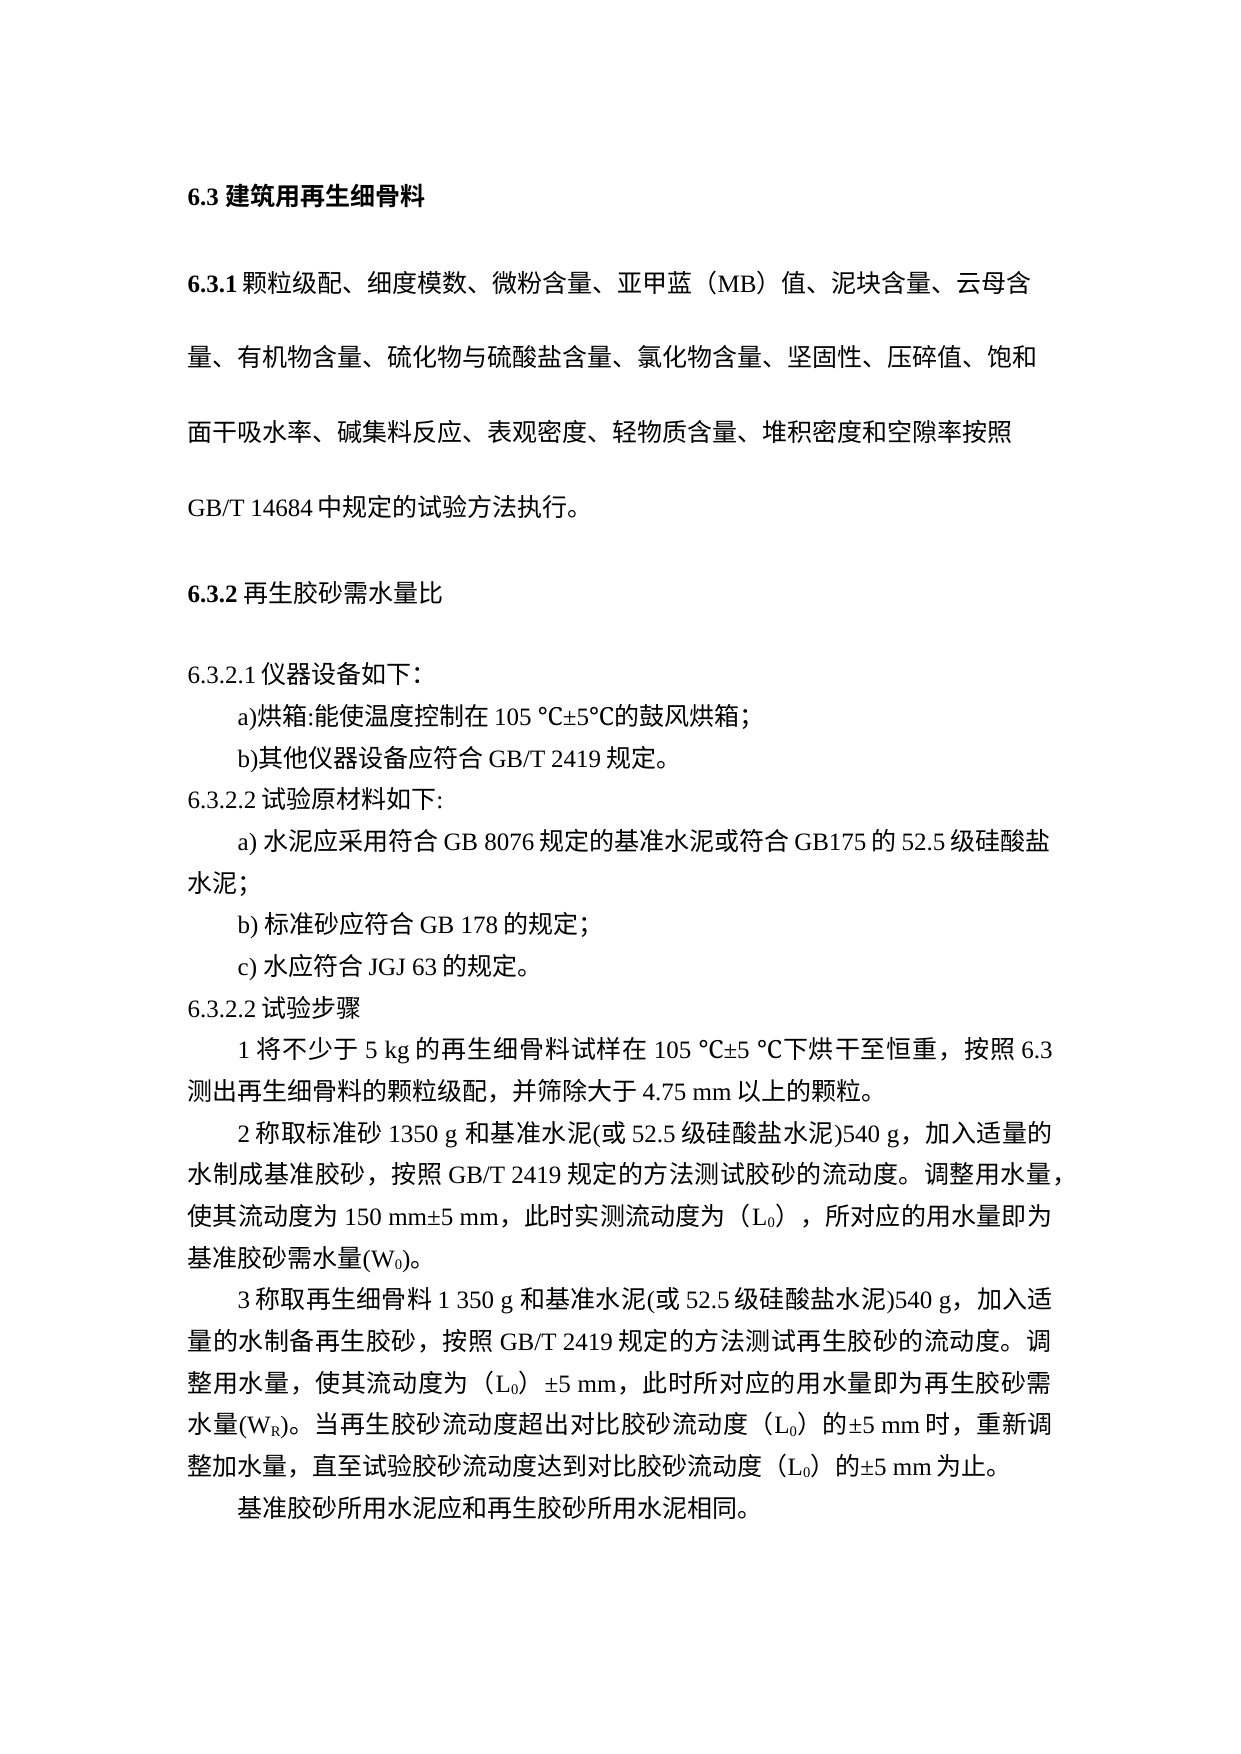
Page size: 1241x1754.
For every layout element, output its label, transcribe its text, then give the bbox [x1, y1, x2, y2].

text 2称取标准砂1350 g 和基准水泥(或52.5级硅酸盐水泥)540 g，加入适量的水制成基准胶砂，按照GB/T 2419规定的方法测试胶砂的流动度。调整用水量，使其流动度为150 mm±5 mm，此时实测流动度为（L0），所对应的用水量即为基准胶砂需水量(W0)。 [187, 1113, 1053, 1274]
text b)其他仪器设备应符合GB/T 2419规定。 [187, 738, 1053, 774]
text 3称取再生细骨料1 350 g 和基准水泥(或52.5级硅酸盐水泥)540 g，加入适量的水制备再生胶砂，按照GB/T 2419规定的方法测试再生胶砂的流动度。调整用水量，使其流动度为（L0）±5 mm，此时所对应的用水量即为再生胶砂需水量(WR)。当再生胶砂流动度超出对比胶砂流动度（L0）的±5 mm时，重新调整加水量，直至试验胶砂流动度达到对比胶砂流动度（L0）的±5 mm为止。 [187, 1280, 1053, 1483]
text 1将不少于5 kg的再生细骨料试样在105 ℃±5 ℃下烘干至恒重，按照6.3测出再生细骨料的颗粒级配，并筛除大于4.75 mm以上的颗粒。 [187, 1030, 1053, 1108]
text 6.3.2.1仪器设备如下： [187, 655, 1053, 691]
text 6.3.2 再生胶砂需水量比 [187, 559, 1053, 624]
text 基准胶砂所用水泥应和再生胶砂所用水泥相同。 [187, 1488, 1053, 1524]
text 6.3.2.2试验步骤 [187, 988, 1053, 1024]
text b) 标准砂应符合GB 178的规定； [187, 905, 1053, 941]
text a)烘箱:能使温度控制在105 ℃±5℃的鼓风烘箱； [187, 696, 1053, 733]
text c) 水应符合JGJ 63的规定。 [187, 946, 1053, 983]
text a) 水泥应采用符合GB 8076规定的基准水泥或符合GB175的52.5级硅酸盐水泥； [187, 821, 1053, 899]
text 6.3.1颗粒级配、细度模数、微粉含量、亚甲蓝（MB）值、泥块含量、云母含量、有机物含量、硫化物与硫酸盐含量、氯化物含量、坚固性、压碎值、饱和面干吸水率、碱集料反应、表观密度、轻物质含量、堆积密度和空隙率按照GB/T 14684中规定的试验方法执行。 [187, 249, 1053, 538]
text 6.3.2.2试验原材料如下: [187, 780, 1053, 816]
text 6.3 建筑用再生细骨料 [187, 162, 1053, 227]
